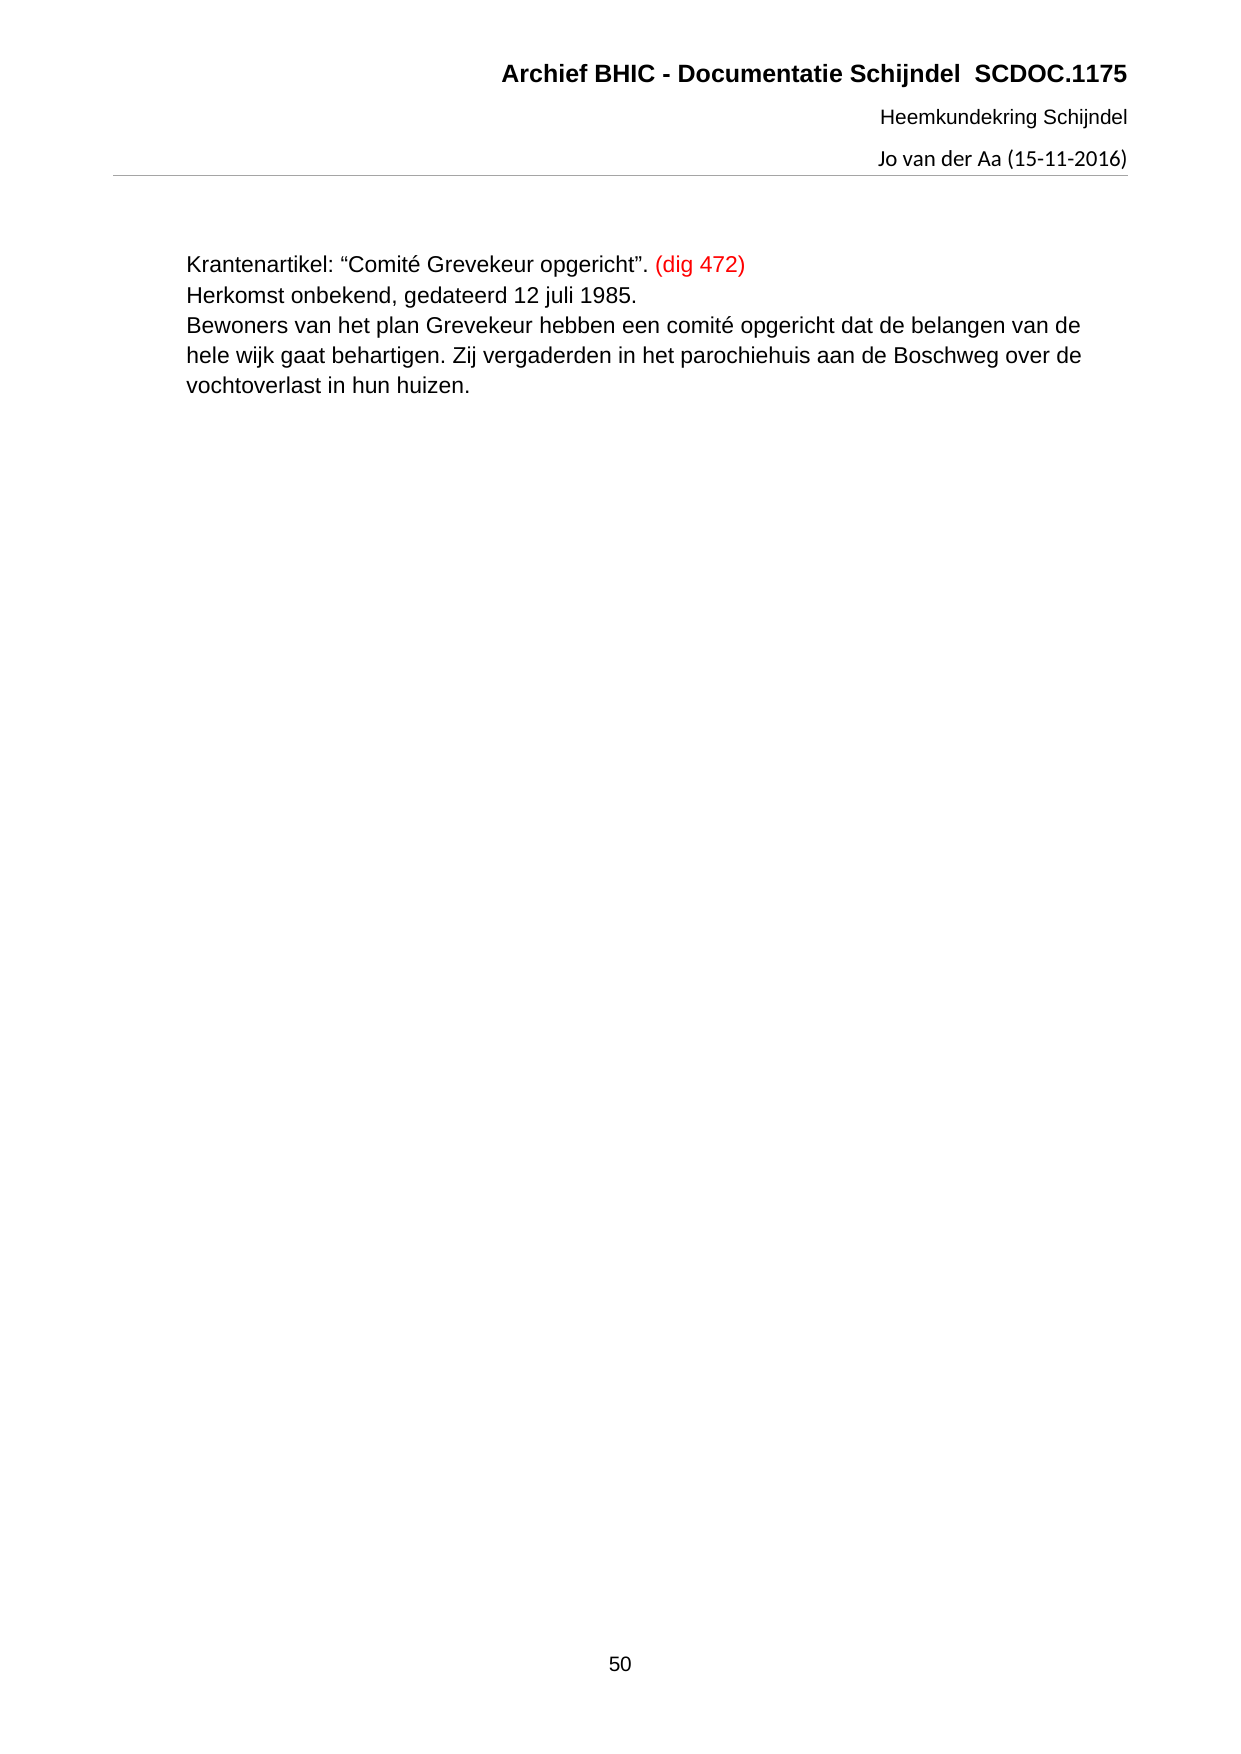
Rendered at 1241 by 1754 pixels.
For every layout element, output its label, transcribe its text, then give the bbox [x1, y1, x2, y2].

text Krantenartikel: “Comité Grevekeur opgericht”. (dig 472) [186, 251, 1128, 278]
text Herkomst onbekend, gedateerd 12 juli 1985. [186, 282, 1128, 308]
text Bewoners van het plan Grevekeur hebben een comité opgericht dat de belangen van de hele wijk gaat behartigen. Zij vergaderden in het parochiehuis aan de Boschweg over de vochtoverlast in hun huizen. [186, 312, 1128, 398]
